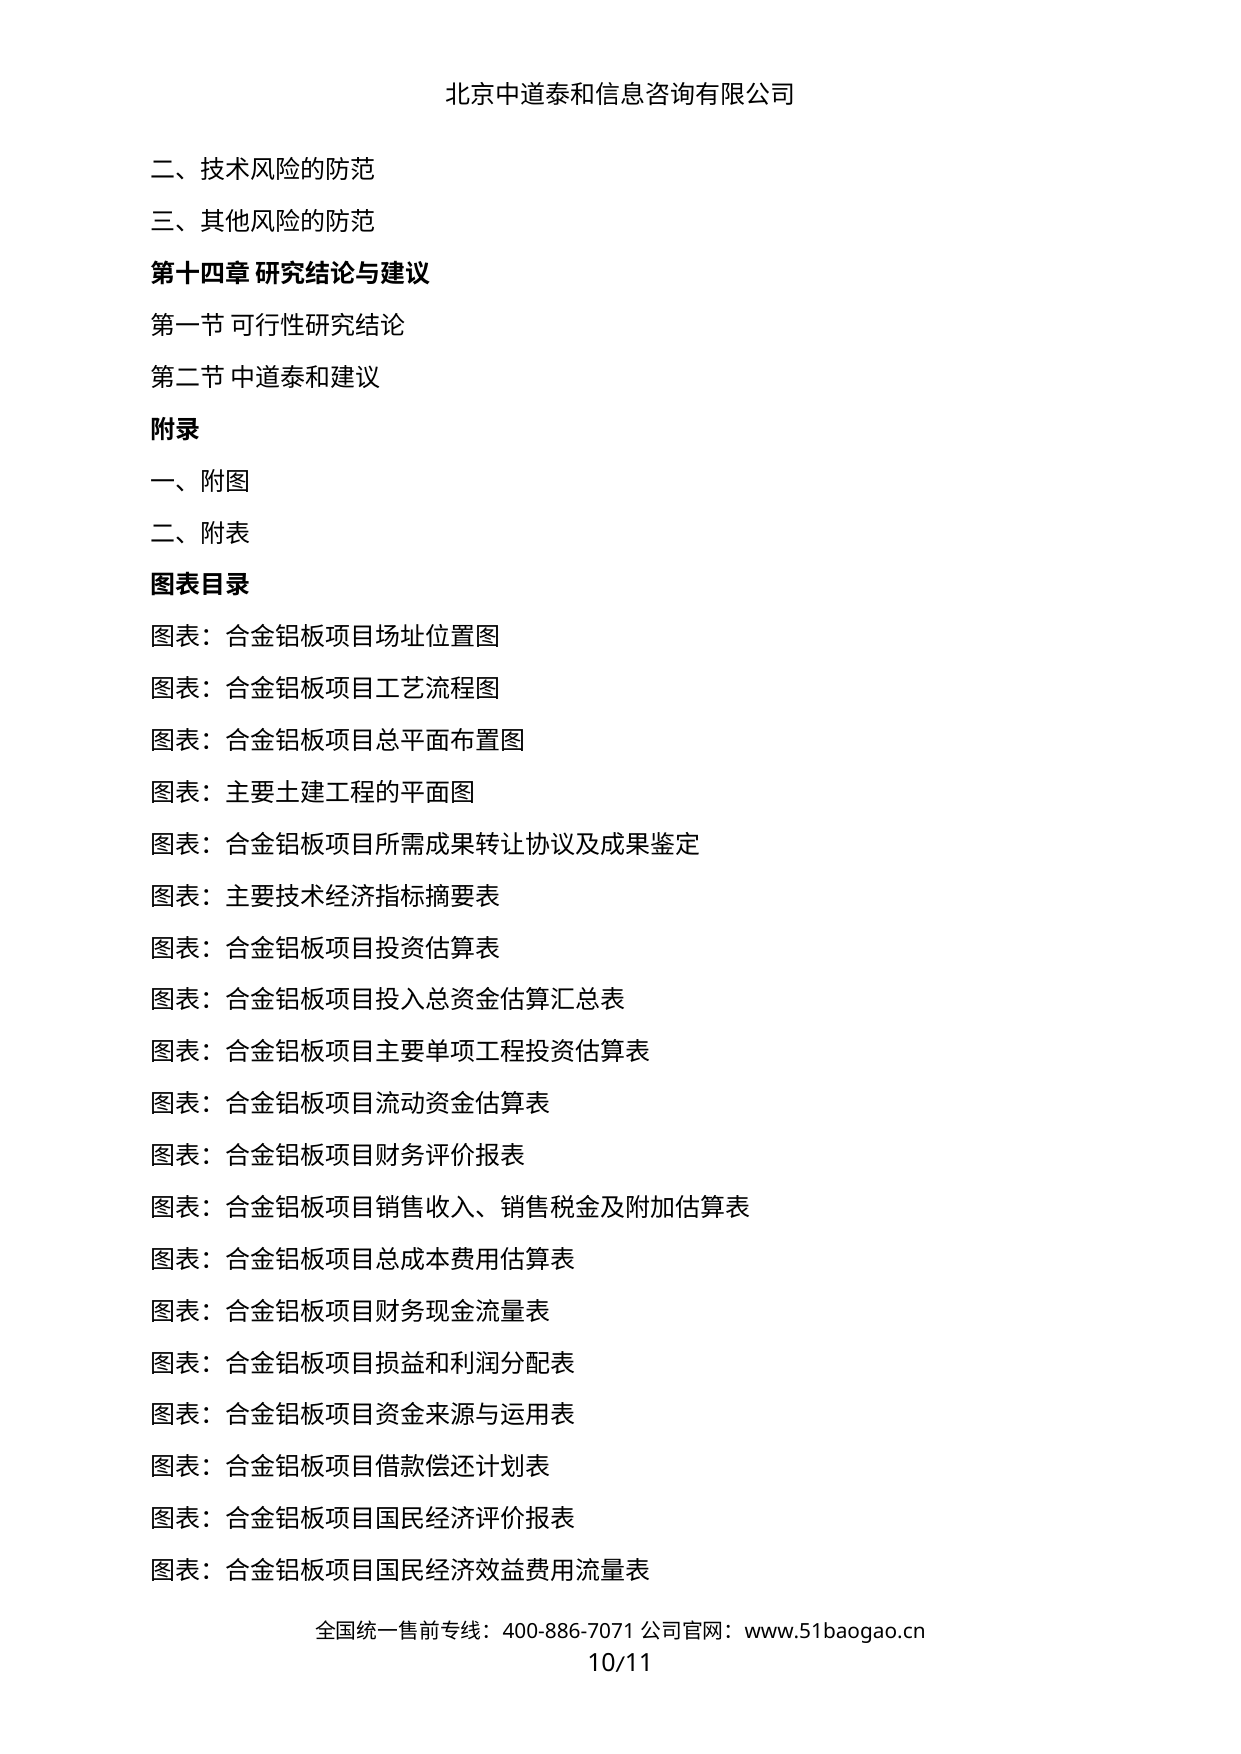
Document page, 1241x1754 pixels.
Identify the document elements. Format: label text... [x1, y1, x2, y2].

text 图表：合金铝板项目资金来源与运用表 [150, 1395, 1090, 1431]
text 图表：合金铝板项目总平面布置图 [150, 721, 1090, 757]
text 图表：主要土建工程的平面图 [150, 772, 1090, 809]
text 图表：合金铝板项目投入总资金估算汇总表 [150, 980, 1090, 1016]
text 图表：合金铝板项目销售收入、销售税金及附加估算表 [150, 1187, 1090, 1224]
text 第一节 可行性研究结论 [150, 306, 1090, 342]
text 二、技术风险的防范 [150, 150, 1090, 186]
text 图表：合金铝板项目总成本费用估算表 [150, 1239, 1090, 1276]
text 图表：合金铝板项目损益和利润分配表 [150, 1343, 1090, 1379]
text 一、附图 [150, 461, 1090, 497]
text 三、其他风险的防范 [150, 202, 1090, 238]
text 图表：合金铝板项目财务评价报表 [150, 1136, 1090, 1172]
text 图表：合金铝板项目主要单项工程投资估算表 [150, 1032, 1090, 1068]
text 图表：合金铝板项目借款偿还计划表 [150, 1447, 1090, 1483]
text 图表：合金铝板项目所需成果转让协议及成果鉴定 [150, 824, 1090, 861]
text 第十四章 研究结论与建议 [150, 254, 1090, 290]
text 二、附表 [150, 513, 1090, 549]
text 图表：合金铝板项目国民经济效益费用流量表 [150, 1551, 1090, 1587]
text 图表：主要技术经济指标摘要表 [150, 876, 1090, 912]
text 图表目录 [150, 565, 1090, 601]
text 第二节 中道泰和建议 [150, 357, 1090, 394]
text 图表：合金铝板项目流动资金估算表 [150, 1084, 1090, 1120]
text 图表：合金铝板项目国民经济评价报表 [150, 1499, 1090, 1535]
text 图表：合金铝板项目财务现金流量表 [150, 1291, 1090, 1327]
text 图表：合金铝板项目投资估算表 [150, 928, 1090, 964]
text 图表：合金铝板项目工艺流程图 [150, 669, 1090, 705]
text 图表：合金铝板项目场址位置图 [150, 617, 1090, 653]
text 附录 [150, 409, 1090, 446]
